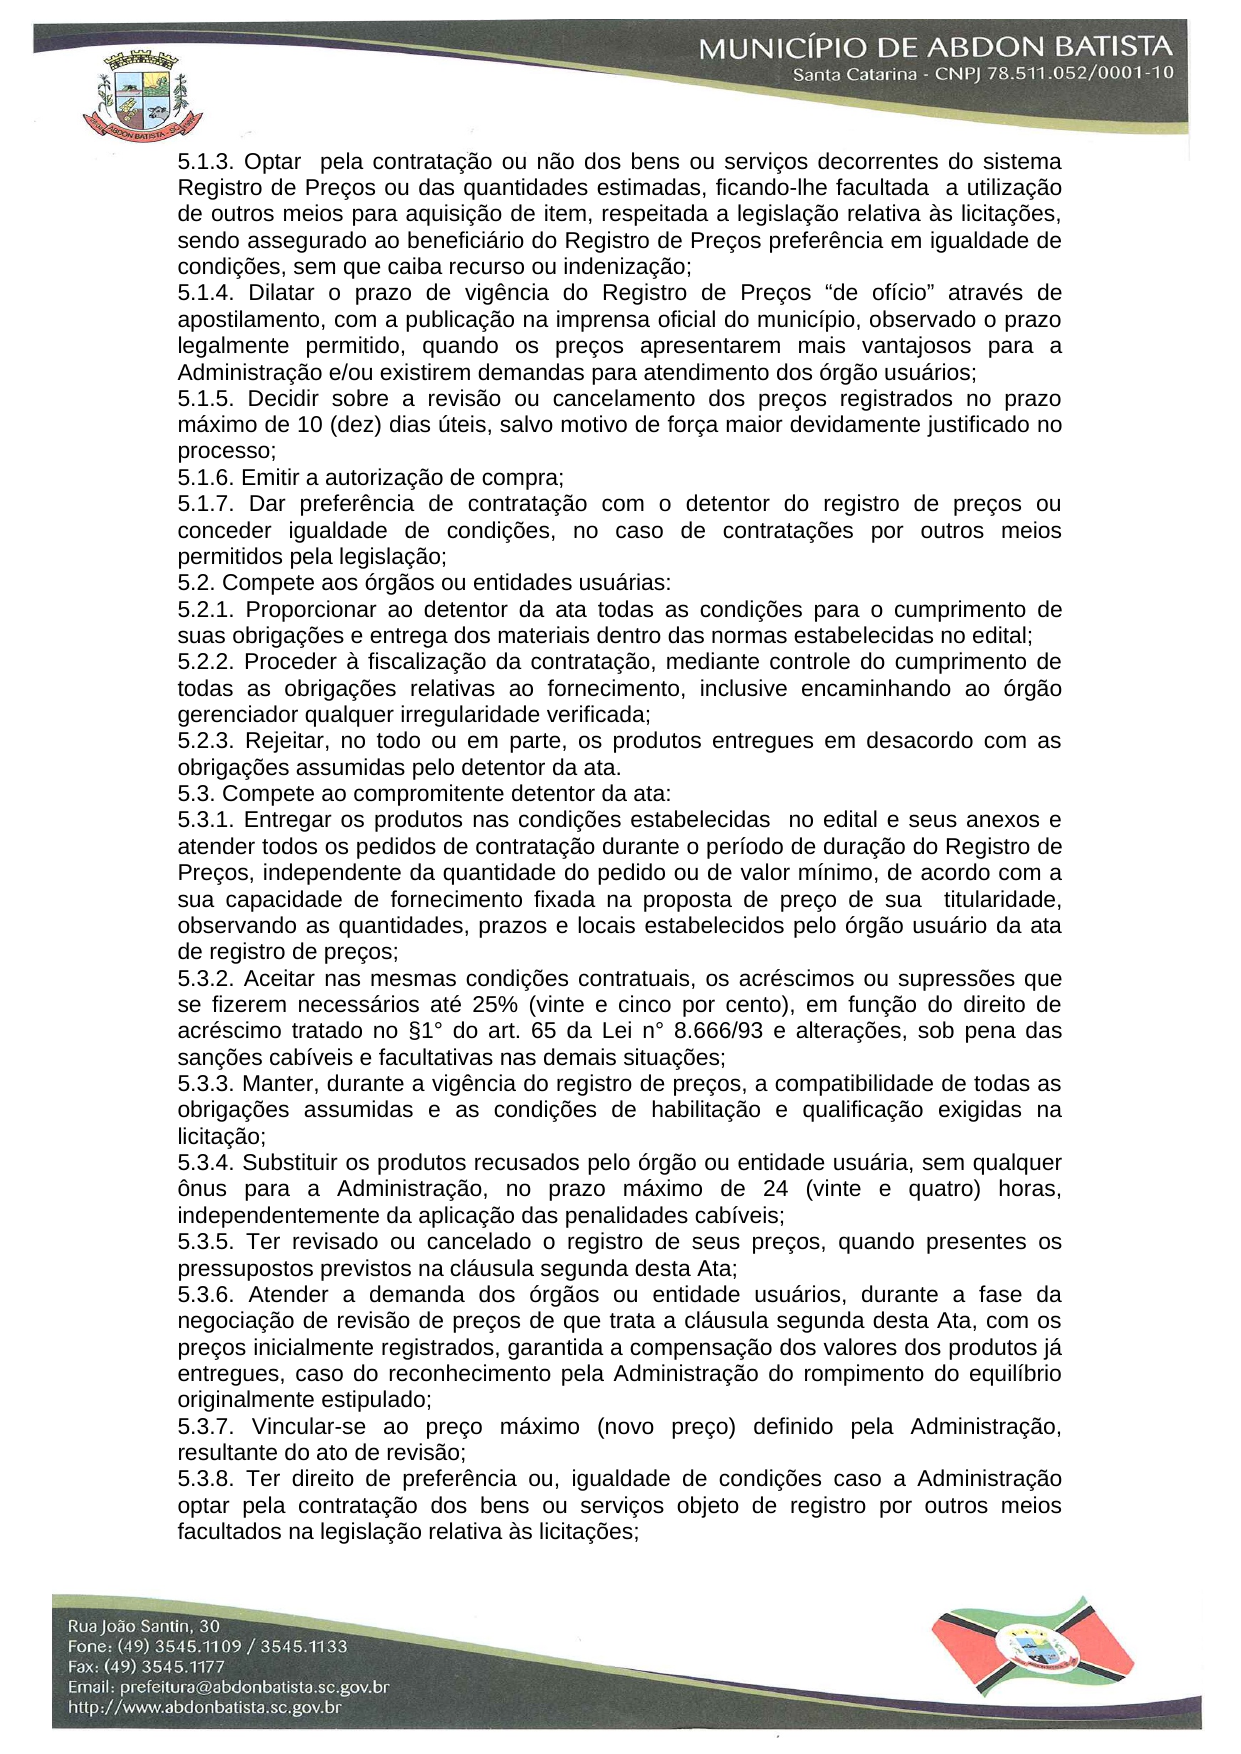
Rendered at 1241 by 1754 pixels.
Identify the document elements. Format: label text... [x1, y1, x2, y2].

text 5.3.3. Manter, durante a vigência do registro de preços, a compatibilidade de todas as obrigações assumidas e as condições de habilitação e qualificação exigidas na licitação; [177, 1070, 1063, 1149]
text 5.1.6. Emitir a autorização de compra; [177, 464, 1063, 490]
picture [31, 19, 1192, 161]
text 5.3.5. Ter revisado ou cancelado o registro de seus preços, quando presentes os pressupostos previstos na cláusula segunda desta Ata; [177, 1228, 1063, 1281]
text 5.3.2. Aceitar nas mesmas condições contratuais, os acréscimos ou supressões que se fizerem necessários até 25% (vinte e cinco por cento), em função do direito de acréscimo tratado no §1° do art. 65 da Lei n° 8.666/93 e alterações, sob pena das sanções cabíveis e facultativas nas demais situações; [177, 964, 1063, 1070]
text 5.1.7. Dar preferência de contratação com o detentor do registro de preços ou conceder igualdade de condições, no caso de contratações por outros meios permitidos pela legislação; [177, 490, 1063, 569]
text 5.3.8. Ter direito de preferência ou, igualdade de condições caso a Administração optar pela contratação dos bens ou serviços objeto de registro por outros meios facultados na legislação relativa às licitações; [177, 1465, 1063, 1544]
text 5.3.4. Substituir os produtos recusados pelo órgão ou entidade usuária, sem qualquer ônus para a Administração, no prazo máximo de 24 (vinte e quatro) horas, independentemente da aplicação das penalidades cabíveis; [177, 1149, 1063, 1228]
text 5.3.1. Entregar os produtos nas condições estabelecidas no edital e seus anexos e atender todos os pedidos de contratação durante o período de duração do Registro de Preços, independente da quantidade do pedido ou de valor mínimo, de acordo com a sua capacidade de fornecimento fixada na proposta de preço de sua titularidade, observando as quantidades, prazos e locais estabelecidos pelo órgão usuário da ata de registro de preços; [177, 806, 1063, 964]
text 5.2.3. Rejeitar, no todo ou em parte, os produtos entregues em desacordo com as obrigações assumidas pelo detentor da ata. [177, 727, 1063, 780]
text 5.1.4. Dilatar o prazo de vigência do Registro de Preços “de ofício” através de apostilamento, com a publicação na imprensa oficial do município, observado o prazo legalmente permitido, quando os preços apresentarem mais vantajosos para a Administração e/ou existirem demandas para atendimento dos órgão usuários; [177, 279, 1063, 385]
text 5.1.5. Decidir sobre a revisão ou cancelamento dos preços registrados no prazo máximo de 10 (dez) dias úteis, salvo motivo de força maior devidamente justificado no processo; [177, 385, 1063, 464]
picture [52, 1585, 1205, 1738]
text 5.3.6. Atender a demanda dos órgãos ou entidade usuários, durante a fase da negociação de revisão de preços de que trata a cláusula segunda desta Ata, com os preços inicialmente registrados, garantida a compensação dos valores dos produtos já entregues, caso do reconhecimento pela Administração do rompimento do equilíbrio originalmente estipulado; [177, 1281, 1063, 1413]
text 5.2. Compete aos órgãos ou entidades usuárias: [177, 569, 1063, 596]
text 5.3.7. Vincular-se ao preço máximo (novo preço) definido pela Administração, resultante do ato de revisão; [177, 1413, 1063, 1465]
text 5.2.2. Proceder à fiscalização da contratação, mediante controle do cumprimento de todas as obrigações relativas ao fornecimento, inclusive encaminhando ao órgão gerenciador qualquer irregularidade verificada; [177, 648, 1063, 727]
text 5.3. Compete ao compromitente detentor da ata: [177, 780, 1063, 806]
text 5.2.1. Proporcionar ao detentor da ata todas as condições para o cumprimento de suas obrigações e entrega dos materiais dentro das normas estabelecidas no edital; [177, 596, 1063, 648]
text 5.1.3. Optar pela contratação ou não dos bens ou serviços decorrentes do sistema Registro de Preços ou das quantidades estimadas, ficando-lhe facultada a utilização de outros meios para aquisição de item, respeitada a legislação relativa às licitações, sendo assegurado ao beneficiário do Registro de Preços preferência em igualdade de condições, sem que caiba recurso ou indenização; [177, 148, 1063, 279]
